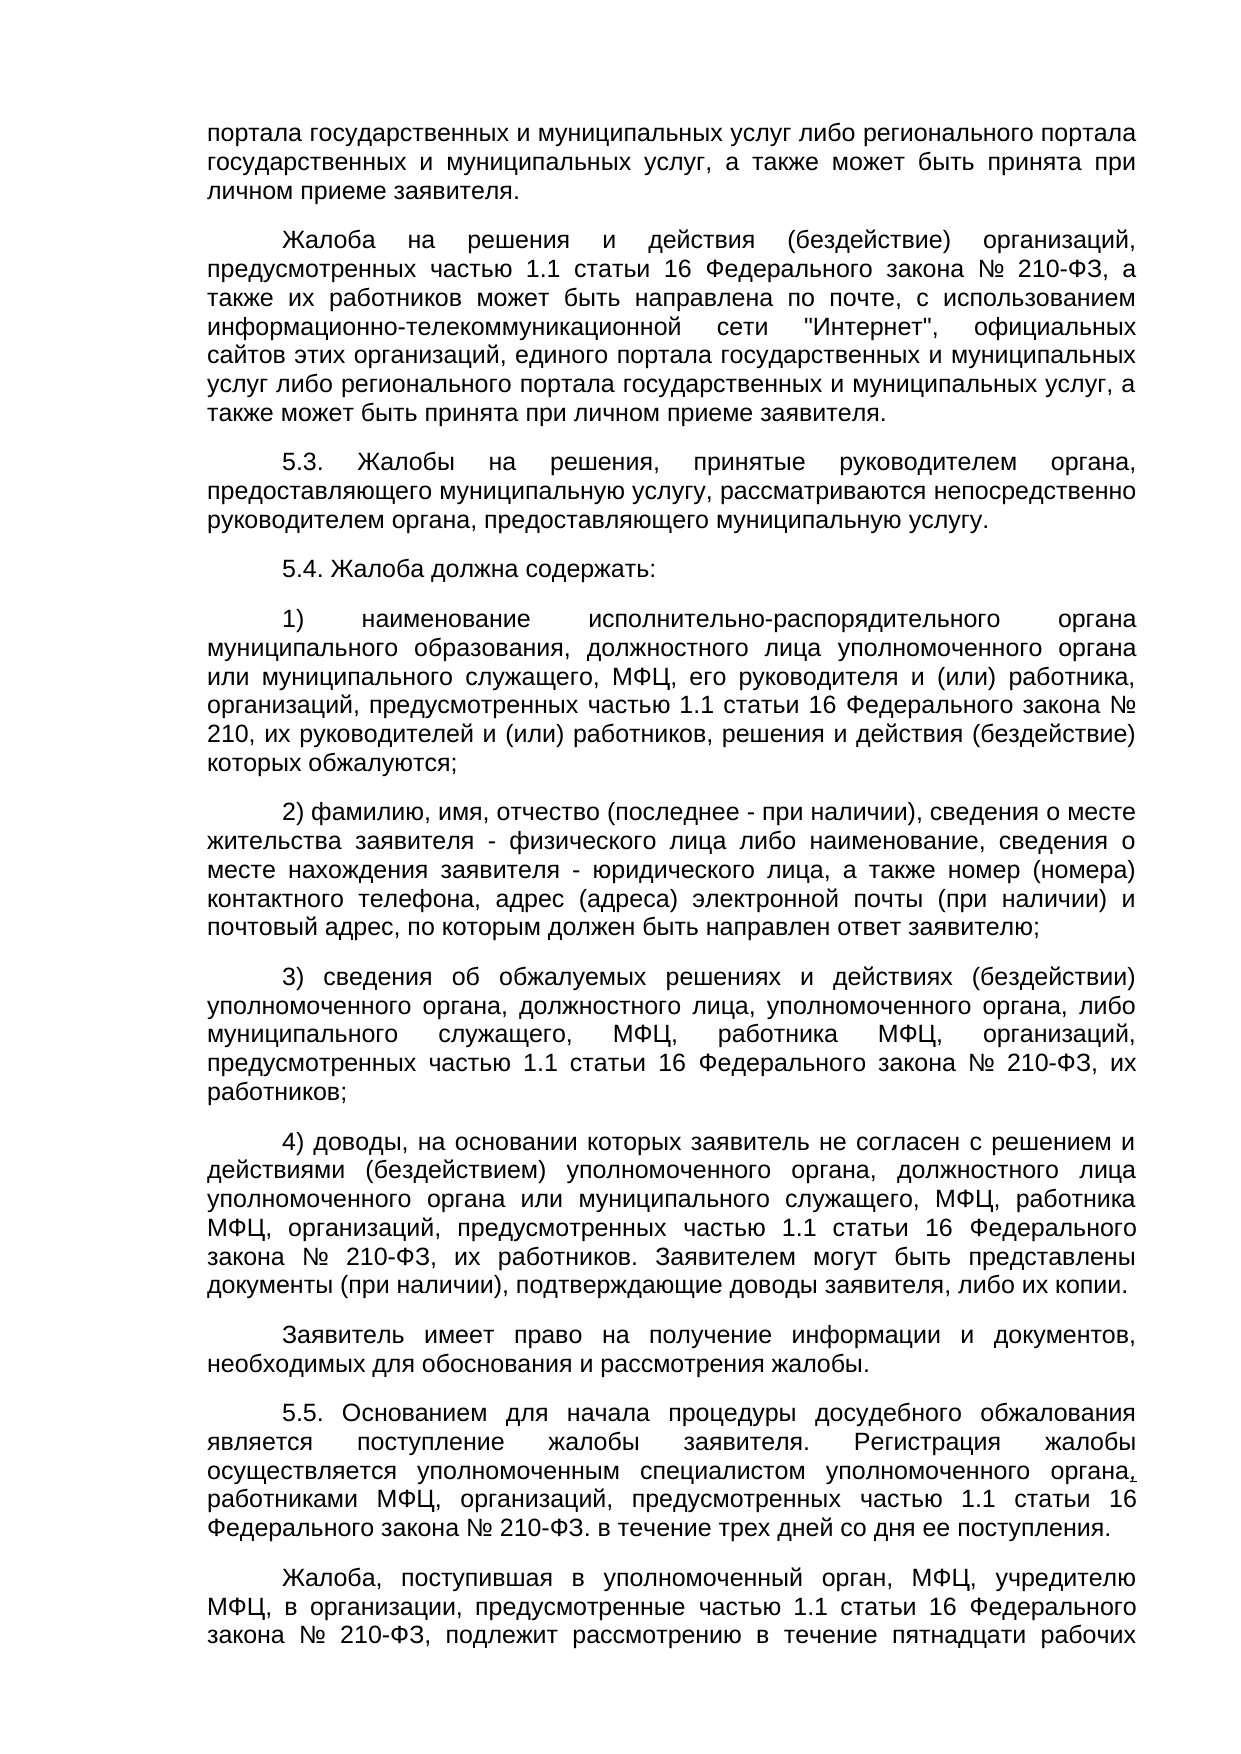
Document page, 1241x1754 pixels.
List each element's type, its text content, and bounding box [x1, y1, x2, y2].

text 5.4. Жалоба должна содержать: [207, 554, 1137, 583]
text 5.3. Жалобы на решения, принятые руководителем органа, предоставляющего муниципальную услугу, рассматриваются непосредственно руководителем органа, предоставляющего муниципальную услугу. [207, 447, 1137, 533]
text 3) сведения об обжалуемых решениях и действиях (бездействии) уполномоченного органа, должностного лица, уполномоченного органа, либо муниципального служащего, МФЦ, работника МФЦ, организаций, предусмотренных частью 1.1 статьи 16 Федерального закона № 210-ФЗ, их работников; [207, 962, 1137, 1106]
text 2) фамилию, имя, отчество (последнее - при наличии), сведения о месте жительства заявителя - физического лица либо наименование, сведения о месте нахождения заявителя - юридического лица, а также номер (номера) контактного телефона, адрес (адреса) электронной почты (при наличии) и почтовый адрес, по которым должен быть направлен ответ заявителю; [207, 797, 1137, 941]
text Заявитель имеет право на получение информации и документов, необходимых для обоснования и рассмотрения жалобы. [207, 1320, 1137, 1377]
text 4) доводы, на основании которых заявитель не согласен с решением и действиями (бездействием) уполномоченного органа, должностного лица уполномоченного органа или муниципального служащего, МФЦ, работника МФЦ, организаций, предусмотренных частью 1.1 статьи 16 Федерального закона № 210-ФЗ, их работников. Заявителем могут быть представлены документы (при наличии), подтверждающие доводы заявителя, либо их копии. [207, 1126, 1137, 1299]
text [207, 118, 1137, 204]
text 5.5. Основанием для начала процедуры досудебного обжалования является поступление жалобы заявителя. Регистрация жалобы осуществляется уполномоченным специалистом уполномоченного органа, работниками МФЦ, организаций, предусмотренных частью 1.1 статьи 16 Федерального закона № 210-ФЗ. в течение трех дней со дня ее поступления. [207, 1398, 1137, 1542]
text 1) наименование исполнительно-распорядительного органа муниципального образования, должностного лица уполномоченного органа или муниципального служащего, МФЦ, его руководителя и (или) работника, организаций, предусмотренных частью 1.1 статьи 16 Федерального закона № 210, их руководителей и (или) работников, решения и действия (бездействие) которых обжалуются; [207, 604, 1137, 776]
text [207, 1563, 1137, 1649]
text Жалоба на решения и действия (бездействие) организаций, предусмотренных частью 1.1 статьи 16 Федерального закона № 210-ФЗ, а также их работников может быть направлена по почте, с использованием информационно-телекоммуникационной сети "Интернет", официальных сайтов этих организаций, единого портала государственных и муниципальных услуг либо регионального портала государственных и муниципальных услуг, а также может быть принята при личном приеме заявителя. [207, 225, 1137, 426]
